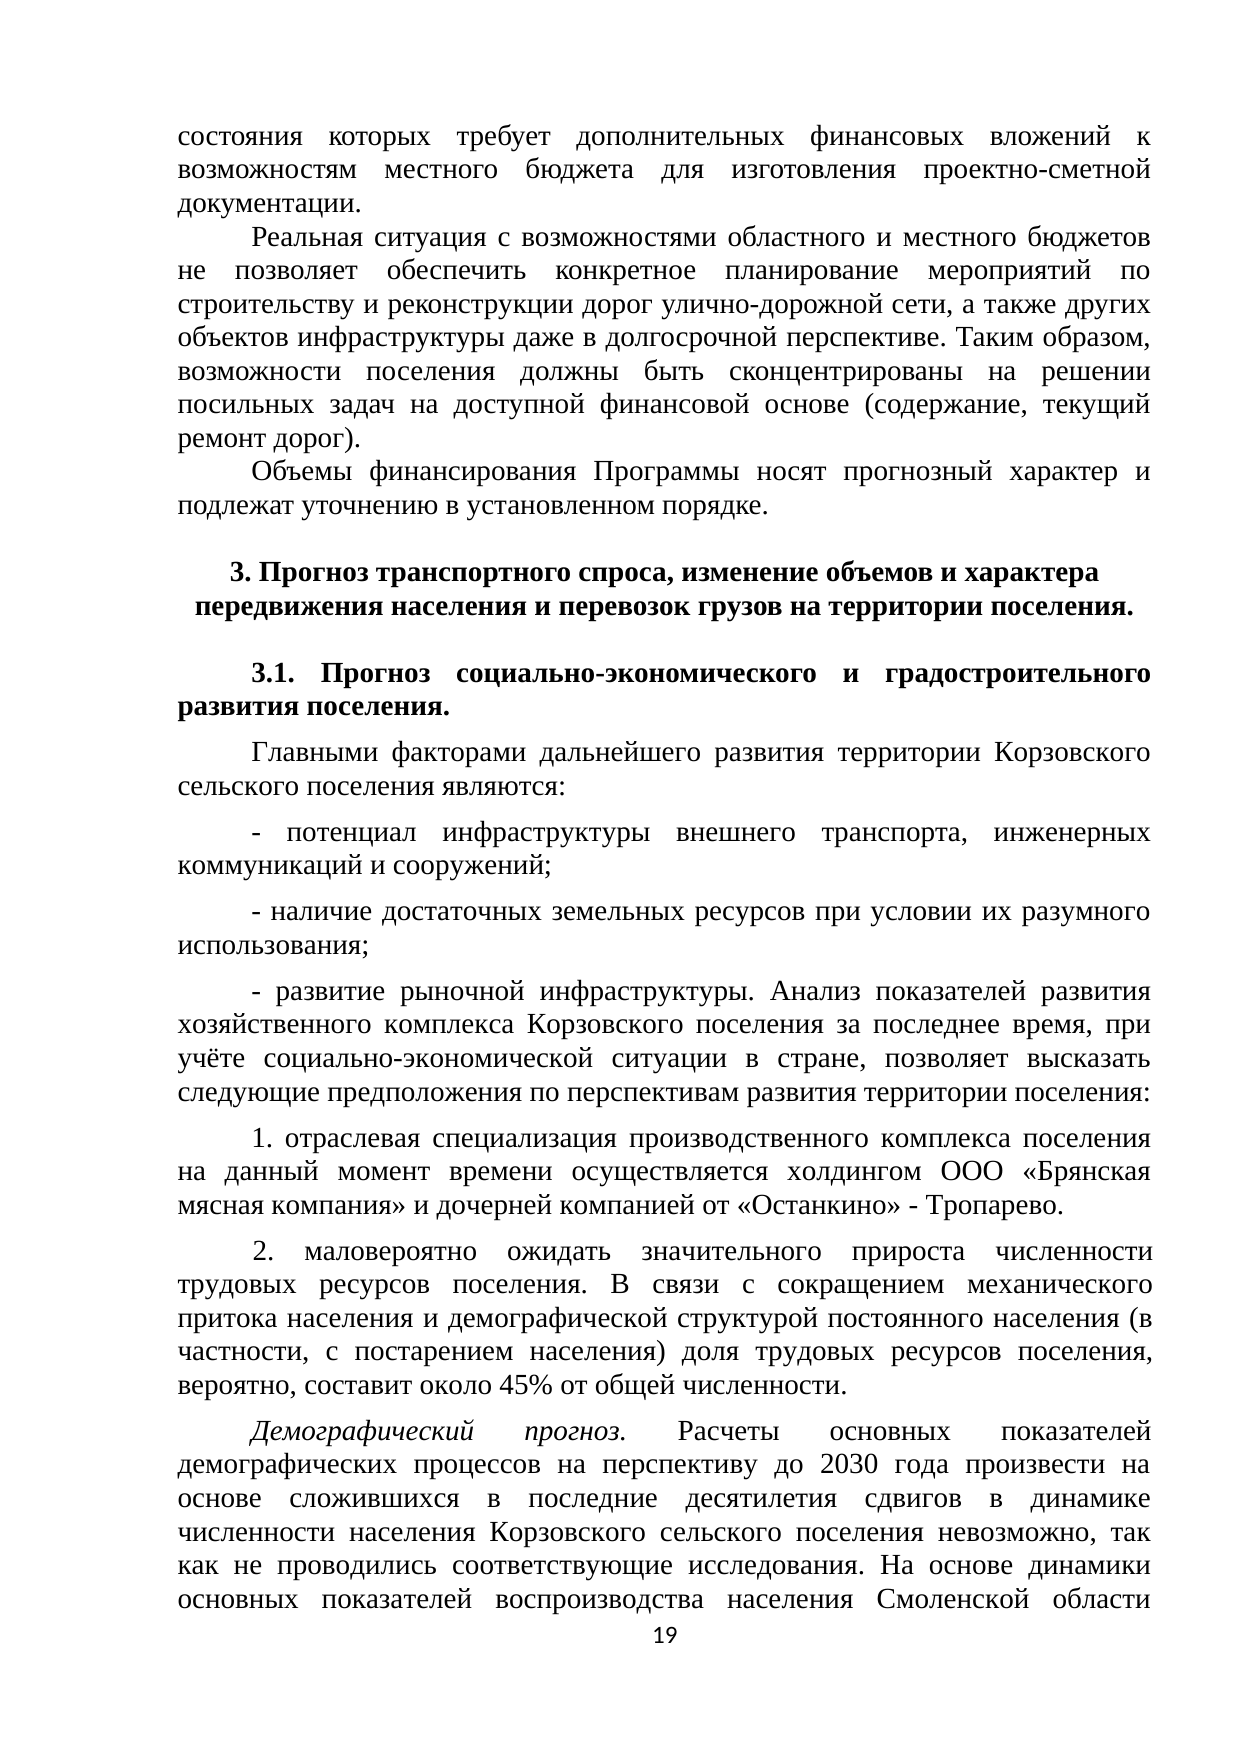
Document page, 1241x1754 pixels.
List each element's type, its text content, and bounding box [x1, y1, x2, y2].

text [177, 1413, 1152, 1614]
text - развитие рыночной инфраструктуры. Анализ показателей развития хозяйственного комплекса Корзовского поселения за последнее время, при учёте социально-экономической ситуации в стране, позволяет высказать следующие предположения по перспективам развития территории поселения: [177, 973, 1152, 1107]
text 3.1. Прогноз социально-экономического и градостроительного развития поселения. [177, 655, 1152, 722]
text Главными факторами дальнейшего развития территории Корзовского сельского поселения являются: [177, 734, 1152, 801]
text - потенциал инфраструктуры внешнего транспорта, инженерных коммуникаций и сооружений; [177, 814, 1152, 881]
text 2. маловероятно ожидать значительного прироста численности трудовых ресурсов поселения. В связи с сокращением механического притока населения и демографической структурой постоянного населения (в частности, с постарением населения) доля трудовых ресурсов поселения, вероятно, составит около 45% от общей численности. [177, 1233, 1154, 1401]
text 1. отраслевая специализация производственного комплекса поселения на данный момент времени осуществляется холдингом ООО «Брянская мясная компания» и дочерней компанией от «Останкино» - Тропарево. [177, 1120, 1152, 1220]
text Объемы финансирования Программы носят прогнозный характер и подлежат уточнению в установленном порядке. [177, 453, 1152, 521]
text 3. Прогноз транспортного спроса, изменение объемов и характера передвижения населения и перевозок грузов на территории поселения. [177, 554, 1152, 621]
text - наличие достаточных земельных ресурсов при условии их разумного использования; [177, 893, 1152, 961]
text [177, 118, 1152, 219]
text Реальная ситуация с возможностями областного и местного бюджетов не позволяет обеспечить конкретное планирование мероприятий по строительству и реконструкции дорог улично-дорожной сети, а также других объектов инфраструктуры даже в долгосрочной перспективе. Таким образом, возможности поселения должны быть сконцентрированы на решении посильных задач на доступной финансовой основе (содержание, текущий ремонт дорог). [177, 219, 1152, 453]
